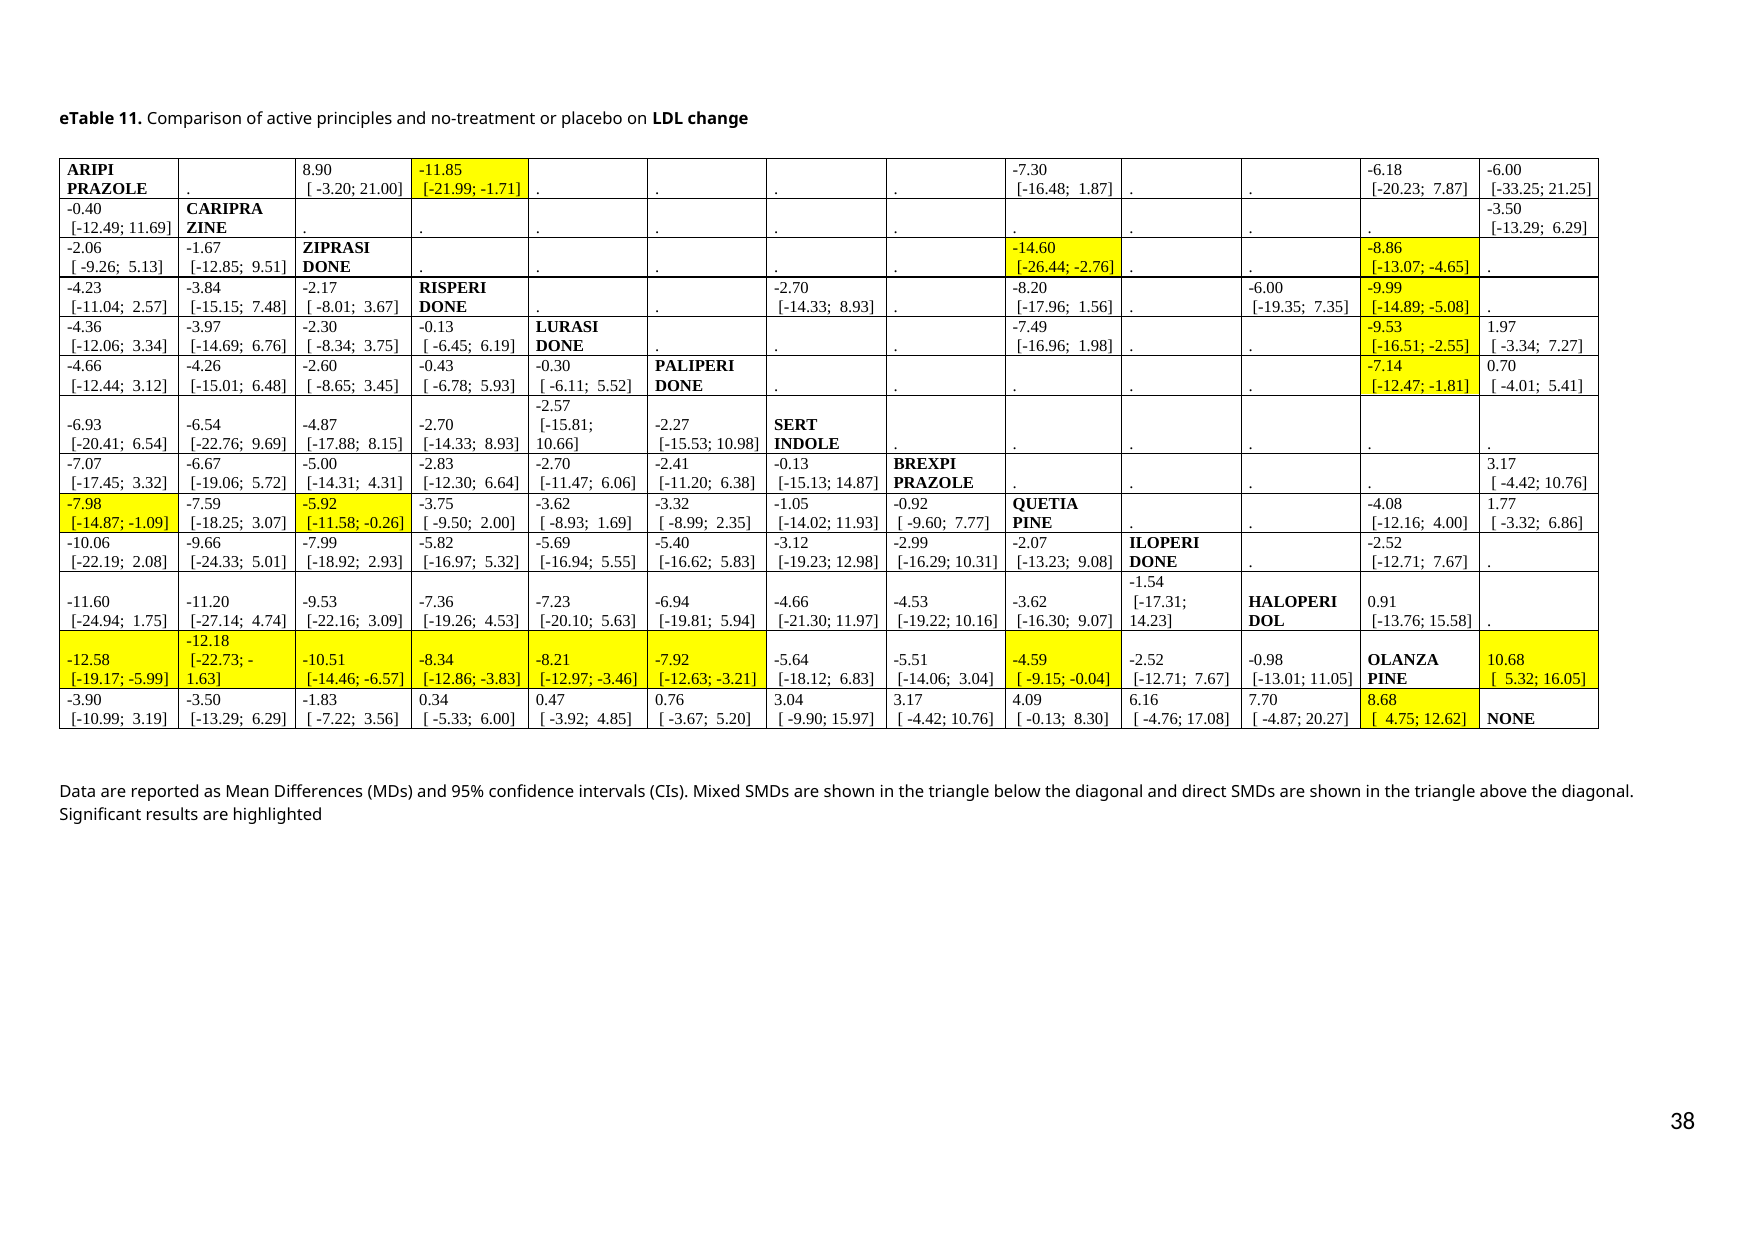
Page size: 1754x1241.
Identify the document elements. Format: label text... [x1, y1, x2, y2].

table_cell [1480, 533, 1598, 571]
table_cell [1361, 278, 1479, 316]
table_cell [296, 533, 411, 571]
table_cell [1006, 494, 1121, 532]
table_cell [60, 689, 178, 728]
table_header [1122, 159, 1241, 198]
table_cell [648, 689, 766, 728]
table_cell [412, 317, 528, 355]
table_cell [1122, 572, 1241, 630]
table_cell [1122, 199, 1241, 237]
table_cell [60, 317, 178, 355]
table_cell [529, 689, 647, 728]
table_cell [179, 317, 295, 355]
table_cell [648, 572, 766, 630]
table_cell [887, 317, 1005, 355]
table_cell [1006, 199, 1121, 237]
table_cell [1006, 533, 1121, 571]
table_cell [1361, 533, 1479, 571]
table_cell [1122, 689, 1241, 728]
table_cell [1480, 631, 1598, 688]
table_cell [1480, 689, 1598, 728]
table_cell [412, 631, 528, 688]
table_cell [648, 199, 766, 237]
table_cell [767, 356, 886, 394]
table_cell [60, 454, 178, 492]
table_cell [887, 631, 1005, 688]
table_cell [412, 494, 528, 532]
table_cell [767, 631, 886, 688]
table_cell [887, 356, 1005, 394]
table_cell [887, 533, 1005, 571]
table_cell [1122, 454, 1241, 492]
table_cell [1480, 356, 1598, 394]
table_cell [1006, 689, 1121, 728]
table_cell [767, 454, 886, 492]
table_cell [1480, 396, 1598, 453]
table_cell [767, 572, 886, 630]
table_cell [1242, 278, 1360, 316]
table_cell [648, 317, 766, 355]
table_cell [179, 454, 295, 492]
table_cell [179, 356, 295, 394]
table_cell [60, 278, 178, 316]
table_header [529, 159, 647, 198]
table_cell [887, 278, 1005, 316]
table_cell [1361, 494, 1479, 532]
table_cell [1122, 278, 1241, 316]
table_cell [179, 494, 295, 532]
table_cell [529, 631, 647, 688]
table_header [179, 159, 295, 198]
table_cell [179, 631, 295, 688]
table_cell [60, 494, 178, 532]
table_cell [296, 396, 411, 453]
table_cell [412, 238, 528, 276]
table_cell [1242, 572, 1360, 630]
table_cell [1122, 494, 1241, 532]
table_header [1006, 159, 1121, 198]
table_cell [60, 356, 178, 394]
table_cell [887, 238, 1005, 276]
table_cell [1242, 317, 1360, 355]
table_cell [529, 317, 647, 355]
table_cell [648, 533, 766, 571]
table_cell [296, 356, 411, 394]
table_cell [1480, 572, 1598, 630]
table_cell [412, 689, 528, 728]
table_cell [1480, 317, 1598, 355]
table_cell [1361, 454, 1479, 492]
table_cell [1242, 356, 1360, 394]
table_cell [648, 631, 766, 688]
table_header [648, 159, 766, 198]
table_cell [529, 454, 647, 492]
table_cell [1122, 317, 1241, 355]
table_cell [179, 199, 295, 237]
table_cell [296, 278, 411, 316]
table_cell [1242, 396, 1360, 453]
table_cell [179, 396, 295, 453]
text Data are reported as Mean Differences (MDs) and 95% confidence intervals (CIs). Mixed SMDs are shown in the triangle below the diagonal and direct SMDs are shown in the triangle above the diagonal. Significant results are highlighted [59, 780, 1695, 826]
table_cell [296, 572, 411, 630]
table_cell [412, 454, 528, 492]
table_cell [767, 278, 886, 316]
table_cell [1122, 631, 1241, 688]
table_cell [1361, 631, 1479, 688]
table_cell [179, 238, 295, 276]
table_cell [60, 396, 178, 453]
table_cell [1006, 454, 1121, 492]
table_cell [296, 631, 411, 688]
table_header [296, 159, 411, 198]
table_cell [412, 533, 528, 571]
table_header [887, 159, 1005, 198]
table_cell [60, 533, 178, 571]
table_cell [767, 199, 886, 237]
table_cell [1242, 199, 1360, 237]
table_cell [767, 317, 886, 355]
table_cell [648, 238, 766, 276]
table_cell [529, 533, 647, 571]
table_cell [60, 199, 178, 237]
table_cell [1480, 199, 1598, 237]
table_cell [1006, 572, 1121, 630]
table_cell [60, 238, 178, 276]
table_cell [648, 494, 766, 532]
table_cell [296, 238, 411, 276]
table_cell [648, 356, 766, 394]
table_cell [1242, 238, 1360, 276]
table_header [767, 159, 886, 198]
subtitle eTable 11. Comparison of active principles and no-treatment or placebo on LDL change [59, 107, 1695, 129]
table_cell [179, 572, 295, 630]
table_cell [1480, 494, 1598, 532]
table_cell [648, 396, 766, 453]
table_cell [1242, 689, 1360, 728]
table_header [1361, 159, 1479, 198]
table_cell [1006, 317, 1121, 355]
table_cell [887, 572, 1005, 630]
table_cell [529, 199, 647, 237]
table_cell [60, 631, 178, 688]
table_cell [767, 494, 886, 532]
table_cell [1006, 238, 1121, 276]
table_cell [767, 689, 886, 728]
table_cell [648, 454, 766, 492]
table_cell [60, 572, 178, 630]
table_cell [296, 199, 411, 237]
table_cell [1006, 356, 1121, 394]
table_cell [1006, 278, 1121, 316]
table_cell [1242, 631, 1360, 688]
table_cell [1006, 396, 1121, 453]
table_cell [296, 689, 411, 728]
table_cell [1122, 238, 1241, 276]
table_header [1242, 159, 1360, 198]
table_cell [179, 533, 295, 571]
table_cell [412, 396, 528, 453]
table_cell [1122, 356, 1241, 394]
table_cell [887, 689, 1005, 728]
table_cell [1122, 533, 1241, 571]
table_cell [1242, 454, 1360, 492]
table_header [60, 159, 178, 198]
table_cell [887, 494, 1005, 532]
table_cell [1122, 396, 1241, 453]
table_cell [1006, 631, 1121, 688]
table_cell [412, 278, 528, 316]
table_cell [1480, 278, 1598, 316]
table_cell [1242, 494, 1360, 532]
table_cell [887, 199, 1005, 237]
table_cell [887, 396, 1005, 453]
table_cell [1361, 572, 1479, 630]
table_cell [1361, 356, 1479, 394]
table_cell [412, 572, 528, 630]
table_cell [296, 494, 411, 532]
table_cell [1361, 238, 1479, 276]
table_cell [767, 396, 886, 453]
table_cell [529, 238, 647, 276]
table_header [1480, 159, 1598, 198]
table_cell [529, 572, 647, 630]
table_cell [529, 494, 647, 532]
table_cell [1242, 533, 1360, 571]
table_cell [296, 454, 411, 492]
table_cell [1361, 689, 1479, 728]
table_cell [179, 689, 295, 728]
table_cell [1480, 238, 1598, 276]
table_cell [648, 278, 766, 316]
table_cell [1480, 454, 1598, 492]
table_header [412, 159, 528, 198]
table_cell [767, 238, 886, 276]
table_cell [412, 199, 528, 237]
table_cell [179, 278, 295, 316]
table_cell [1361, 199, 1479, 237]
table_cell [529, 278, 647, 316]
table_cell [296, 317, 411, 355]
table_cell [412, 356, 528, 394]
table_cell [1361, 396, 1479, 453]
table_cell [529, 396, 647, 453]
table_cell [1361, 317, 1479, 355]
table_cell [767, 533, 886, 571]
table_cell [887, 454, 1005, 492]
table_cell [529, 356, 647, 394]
